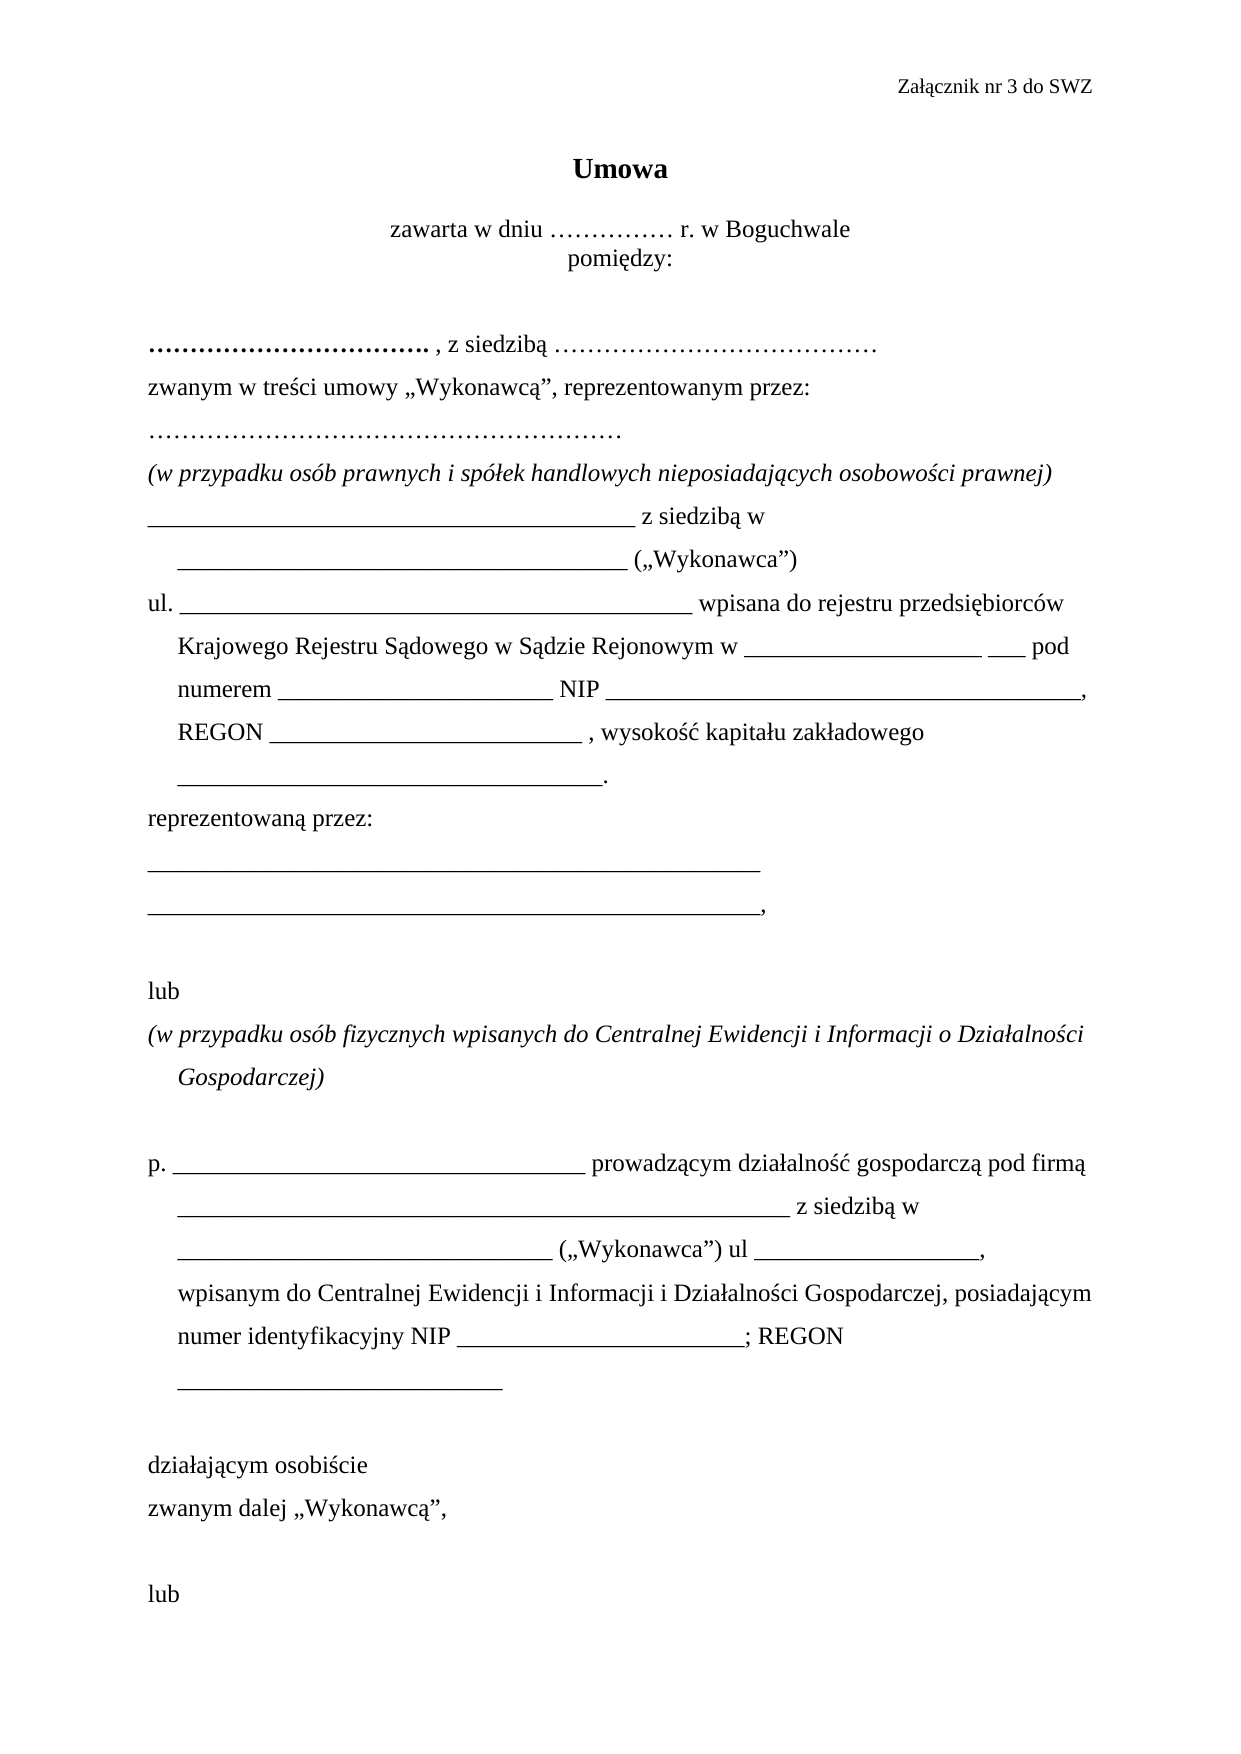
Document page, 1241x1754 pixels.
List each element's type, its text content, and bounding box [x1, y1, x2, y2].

text p. _________________________________ prowadzącym działalność gospodarczą pod firmą _________________________________________________ z siedzibą w ______________________________ („Wykonawca”) ul __________________, wpisanym do Centralnej Ewidencji i Informacji i Działalności Gospodarczej, posiadającym numer identyfikacyjny NIP _______________________; REGON __________________________ [148, 1148, 1092, 1393]
text (w przypadku osób fizycznych wpisanych do Centralnej Ewidencji i Informacji o Działalności Gospodarczej) [148, 1019, 1092, 1091]
text zwanym w treści umowy „Wykonawcą”, reprezentowanym przez: [148, 372, 1092, 401]
text ………………………………………………… [148, 415, 1092, 444]
text ……………………………. , z siedzibą ………………………………… [148, 329, 1092, 358]
subtitle Umowa [148, 152, 1092, 185]
text reprezentowaną przez: [148, 803, 1092, 832]
text ul. _________________________________________ wpisana do rejestru przedsiębiorców Krajowego Rejestru Sądowego w Sądzie Rejonowym w ___________________ ___ pod numerem ______________________ NIP ______________________________________, REGON _________________________ , wysokość kapitału zakładowego __________________________________. [148, 588, 1092, 789]
text _______________________________________ z siedzibą w ____________________________________ („Wykonawca”) [148, 501, 1092, 573]
text lub [148, 1579, 1092, 1608]
text _________________________________________________ [148, 846, 1092, 875]
text zwanym dalej „Wykonawcą”, [148, 1493, 1092, 1522]
text (w przypadku osób prawnych i spółek handlowych nieposiadających osobowości prawnej) [148, 458, 1092, 487]
text działającym osobiście [148, 1450, 1092, 1479]
text pomiędzy: [148, 243, 1092, 271]
text zawarta w dniu …………… r. w Boguchwale [148, 214, 1092, 243]
text _________________________________________________, [148, 889, 1092, 918]
text lub [148, 976, 1092, 1004]
